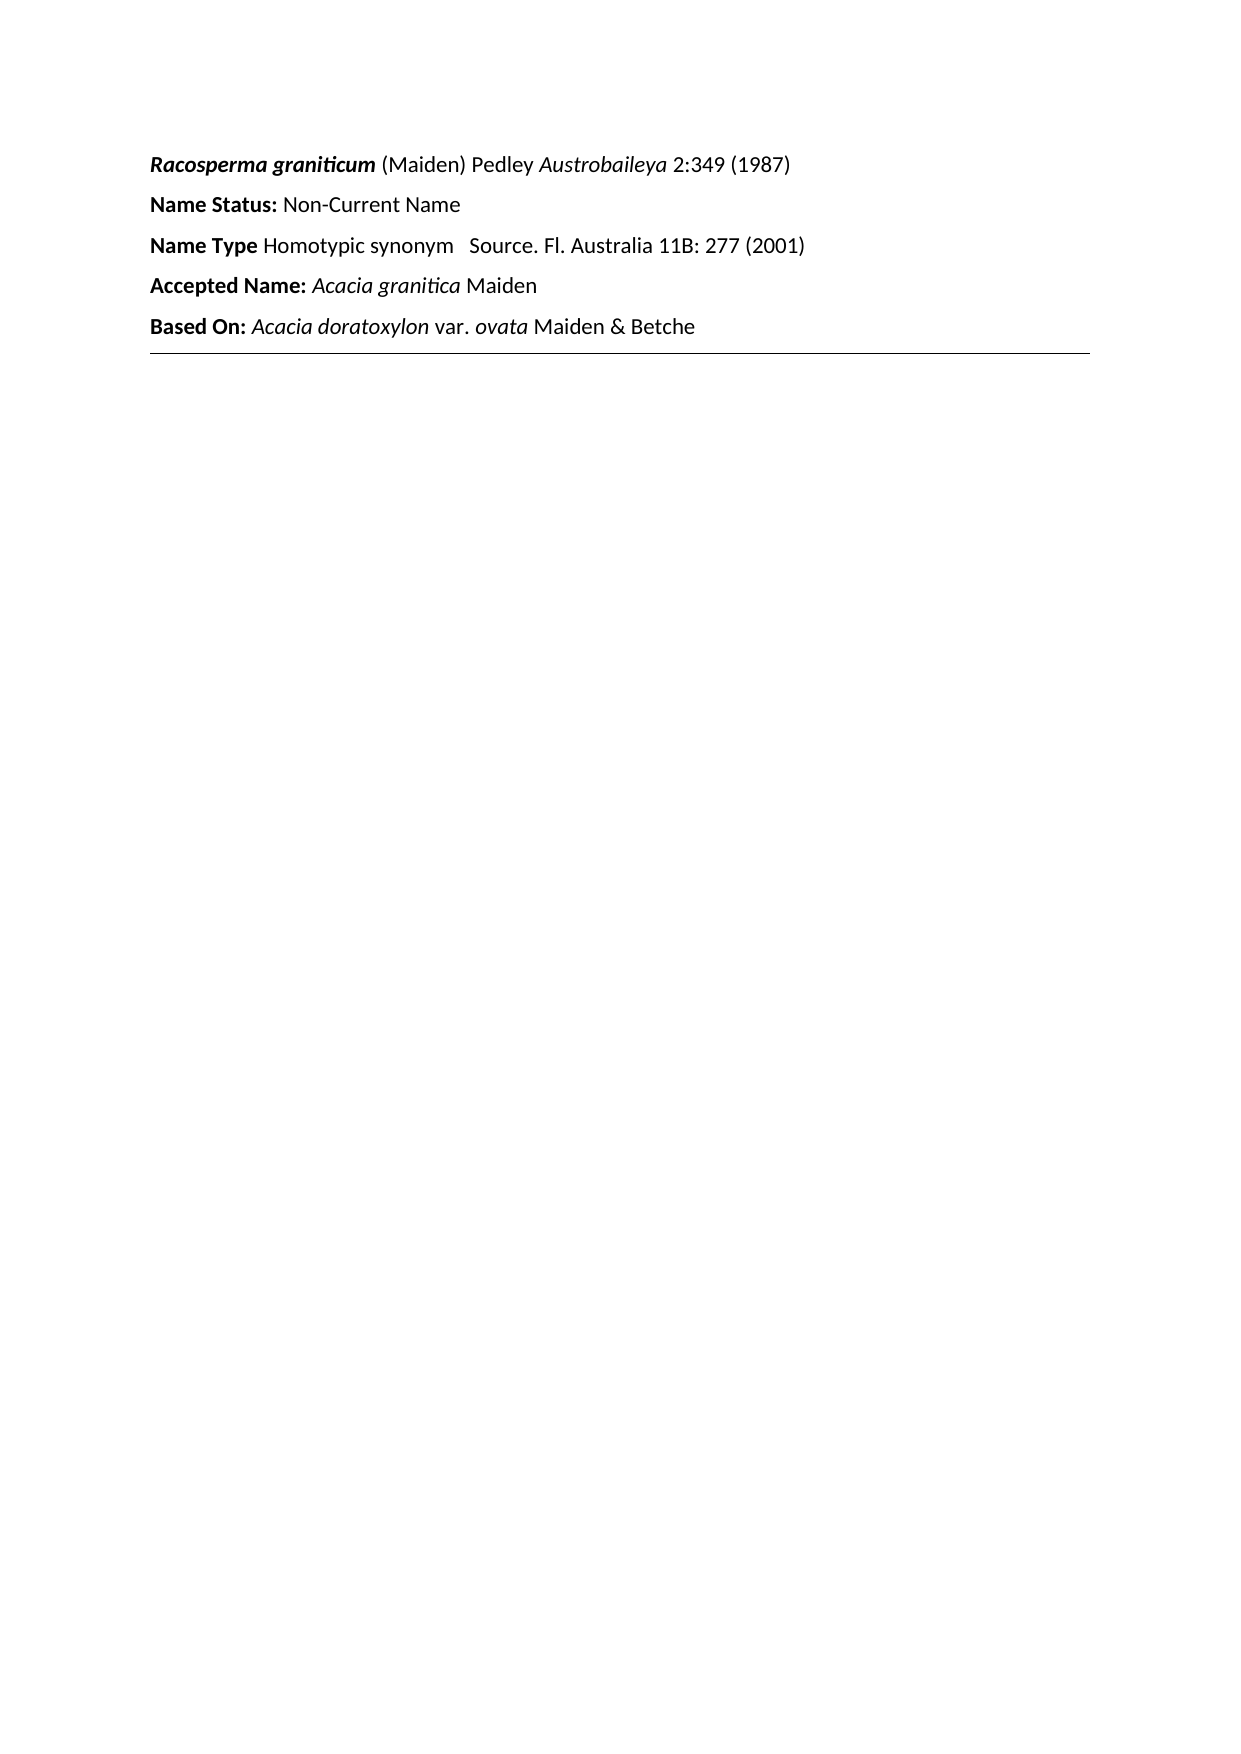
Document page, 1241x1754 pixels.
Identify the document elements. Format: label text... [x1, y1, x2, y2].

text Racosperma graniticum (Maiden) Pedley Austrobaileya 2:349 (1987) [150, 150, 1090, 178]
text Based On: Acacia doratoxylon var. ovata Maiden & Betche [150, 312, 1090, 340]
text Accepted Name: Acacia granitica Maiden [150, 272, 1090, 299]
text Name Type Homotypic synonym Source. Fl. Australia 11B: 277 (2001) [150, 231, 1090, 259]
text Name Status: Non-Current Name [150, 191, 1090, 218]
